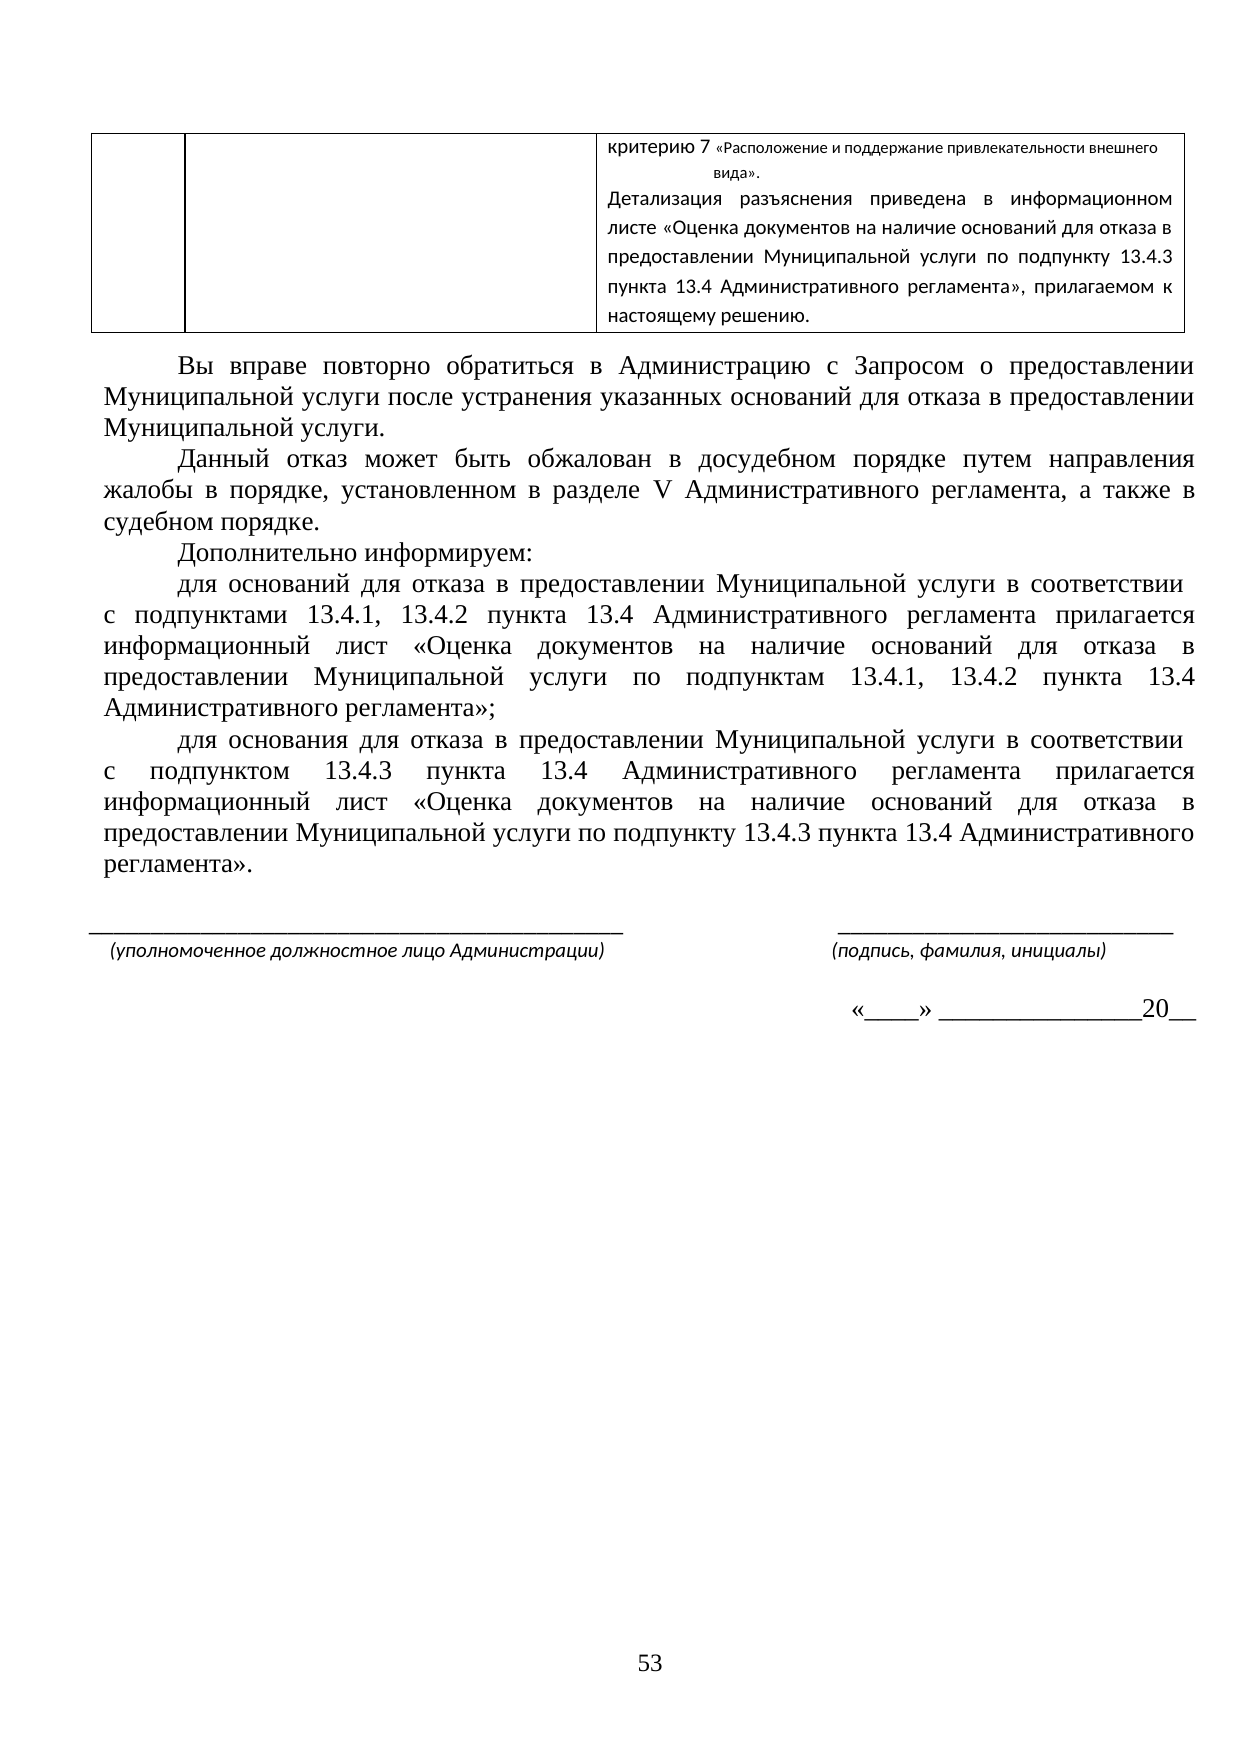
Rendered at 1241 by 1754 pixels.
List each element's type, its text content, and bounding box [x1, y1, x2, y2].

text Данный отказ может быть обжалован в досудебном порядке путем направления жалобы в порядке, установленном в разделе V Административного регламента, а также в судебном порядке. [103, 442, 1196, 536]
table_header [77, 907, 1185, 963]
text Дополнительно информируем: [103, 536, 1196, 567]
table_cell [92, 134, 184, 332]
text Вы вправе повторно обратиться в Администрацию с Запросом о предоставлении Муниципальной услуги после устранения указанных оснований для отказа в предоставлении Муниципальной услуги. [103, 349, 1196, 442]
text для оснований для отказа в предоставлении Муниципальной услуги в соответствии с подпунктами 13.4.1, 13.4.2 пункта 13.4 Административного регламента прилагается информационный лист «Оценка документов на наличие оснований для отказа в предоставлении Муниципальной услуги по подпунктам 13.4.1, 13.4.2 пункта 13.4 Административного регламента»; [103, 567, 1196, 723]
text для основания для отказа в предоставлении Муниципальной услуги в соответствии с подпунктом 13.4.3 пункта 13.4 Административного регламента прилагается информационный лист «Оценка документов на наличие оснований для отказа в предоставлении Муниципальной услуги по подпункту 13.4.3 пункта 13.4 Административного регламента». [103, 723, 1196, 878]
text «____» _______________20__ [103, 992, 1196, 1023]
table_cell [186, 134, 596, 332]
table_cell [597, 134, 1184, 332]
